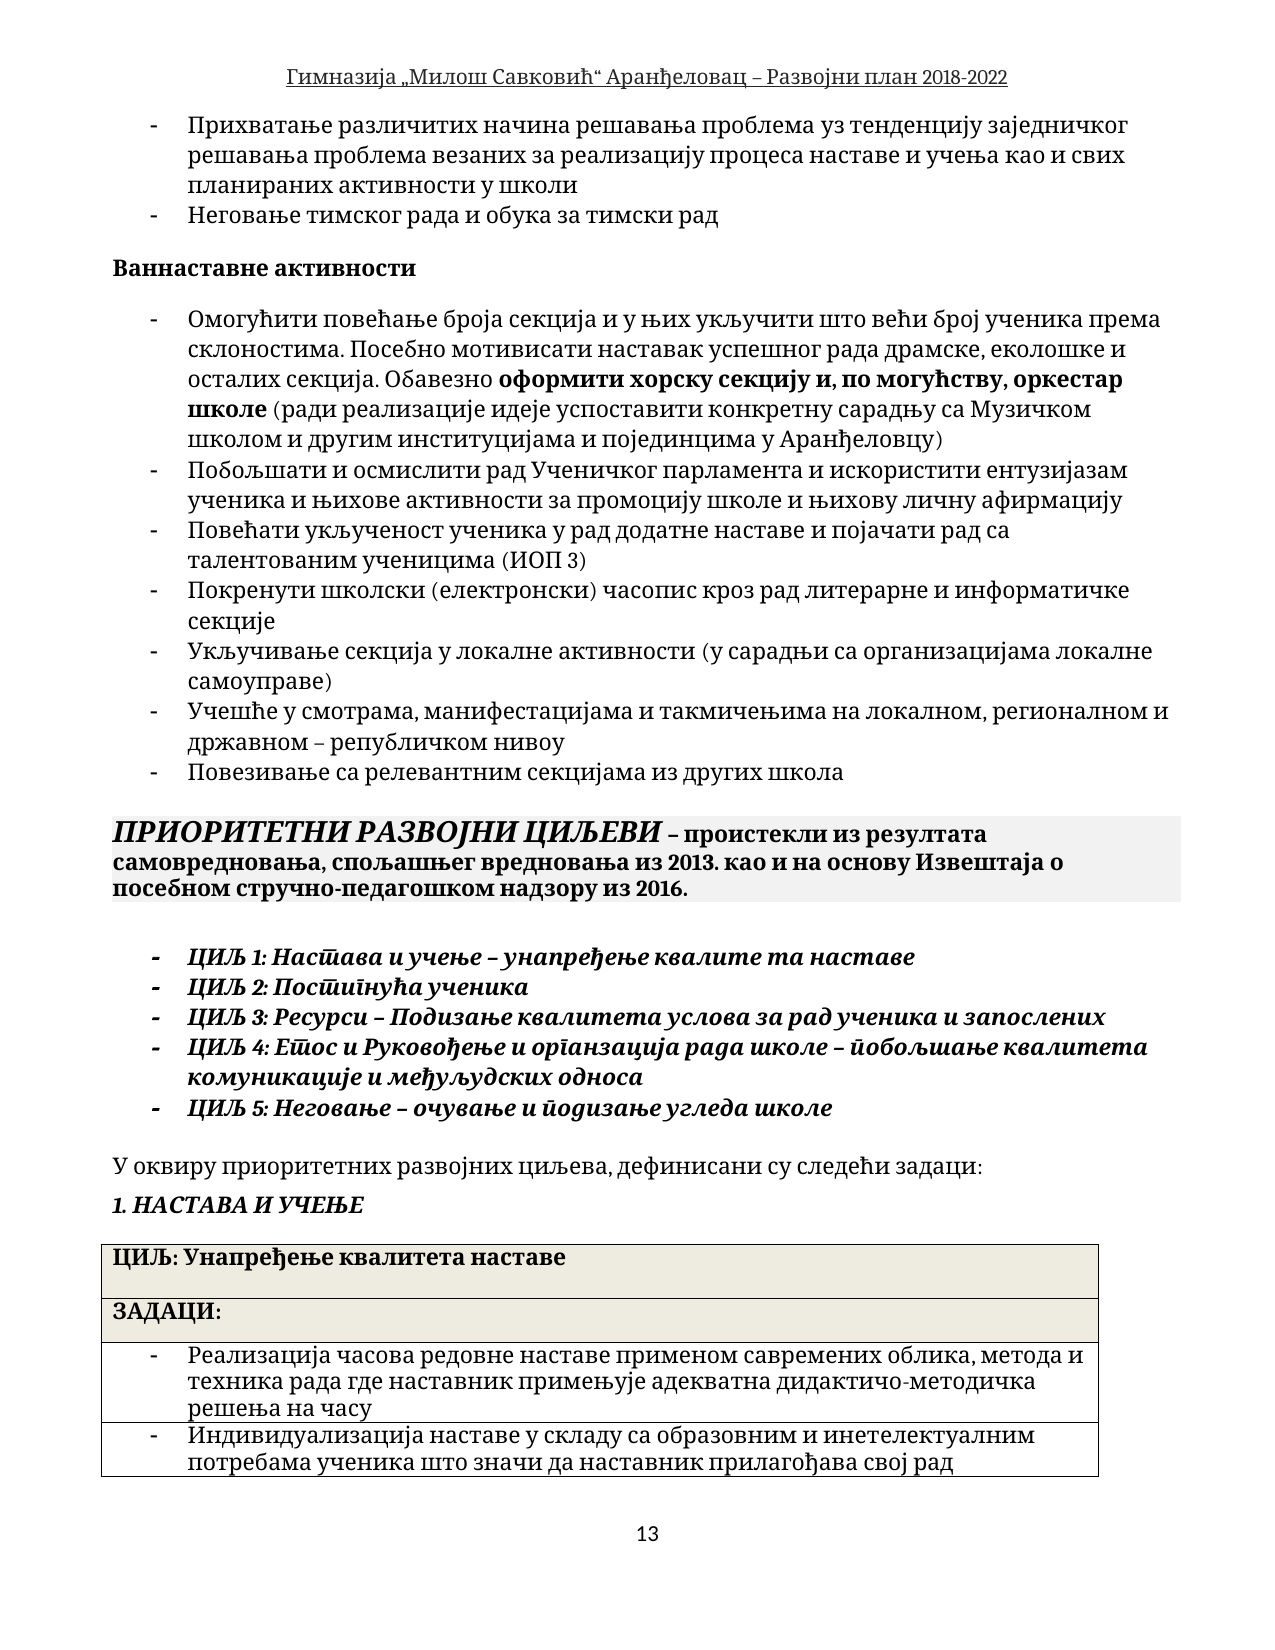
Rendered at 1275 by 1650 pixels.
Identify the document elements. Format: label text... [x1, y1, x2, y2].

text 1. НАСТАВА И УЧЕЊЕ [112, 1193, 1181, 1219]
table_header ЦИЉ: Унапређење квалитета наставе [102, 1245, 1098, 1298]
list ЦИЉ 3: Ресурси – Подизање квалитета услова за рад ученика и запослених [150, 1005, 1181, 1031]
text Ваннаставне активности [112, 255, 1181, 282]
text У оквиру приоритетних развојних циљева, дефинисани су следећи задаци: [112, 1153, 1181, 1180]
list Учешће у смотрама, манифестацијама и такмичењима на локалном, регионалном и државном – републичком нивоу [150, 699, 1181, 756]
list ЦИЉ 1: Настава и учење – унапређење квалите та наставе [150, 944, 1181, 971]
list ЦИЉ 4: Етос и Руковођење и органзација рада школе – побољшање квалитета комуникације и међуљудских односа [150, 1035, 1181, 1091]
text ПРИОРИТЕТНИ РАЗВОЈНИ ЦИЉЕВИ – проистекли из резултата самовредновања, спољашњег вредновања из 2013. као и на основу Извештаја о посебном стручно-педагошком надзору из 2016. [112, 816, 1181, 902]
table_cell ЗАДАЦИ: [102, 1299, 1098, 1342]
list ЦИЉ 5: Неговање – очување и подизање угледа школе [150, 1095, 1181, 1122]
list Омогућити повећање броја секција и у њих укључити што већи број ученика према склоностима. Посебно мотивисати наставак успешног рада драмске, еколошке и осталих секција. Обавезно оформити хорску секцију и, по могућству, оркестар школе (ради реализације идеје успоставити конкретну сарадњу са Музичком школом и другим институцијама и појединцима у Аранђеловцу) [150, 306, 1181, 453]
list Неговање тимског рада и обука за тимски рад [150, 203, 1181, 229]
list Повезивање са релевантним секцијама из других школа [150, 759, 1181, 786]
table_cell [102, 1423, 1098, 1476]
list Покренути школски (електронски) часопис кроз рад литерарне и информатичке секције [150, 578, 1181, 635]
list Укључивање секција у локалне активности (у сарадњи са организацијама локалне самоуправе) [150, 639, 1181, 695]
list Повећати укљученост ученика у рад додатне наставе и појачати рад са талентованим ученицима (ИОП 3) [150, 518, 1181, 574]
table_cell Реализација часова редовне наставе применом савремених облика, метода и техника рада где наставник примењује адекватна дидактичо-методичка решења на часу [102, 1343, 1098, 1422]
list Прихватање различитих начина решавања проблема уз тенденцију заједничког решавања проблема везаних за реализацију процеса наставе и учења као и свих планираних активности у школи [150, 112, 1181, 199]
list Побољшати и осмислити рад Ученичког парламента и искористити ентузијазам ученика и њихове активности за промоцију школе и њихову личну афирмацију [150, 457, 1181, 514]
list ЦИЉ 2: Постигнућа ученика [150, 974, 1181, 1001]
